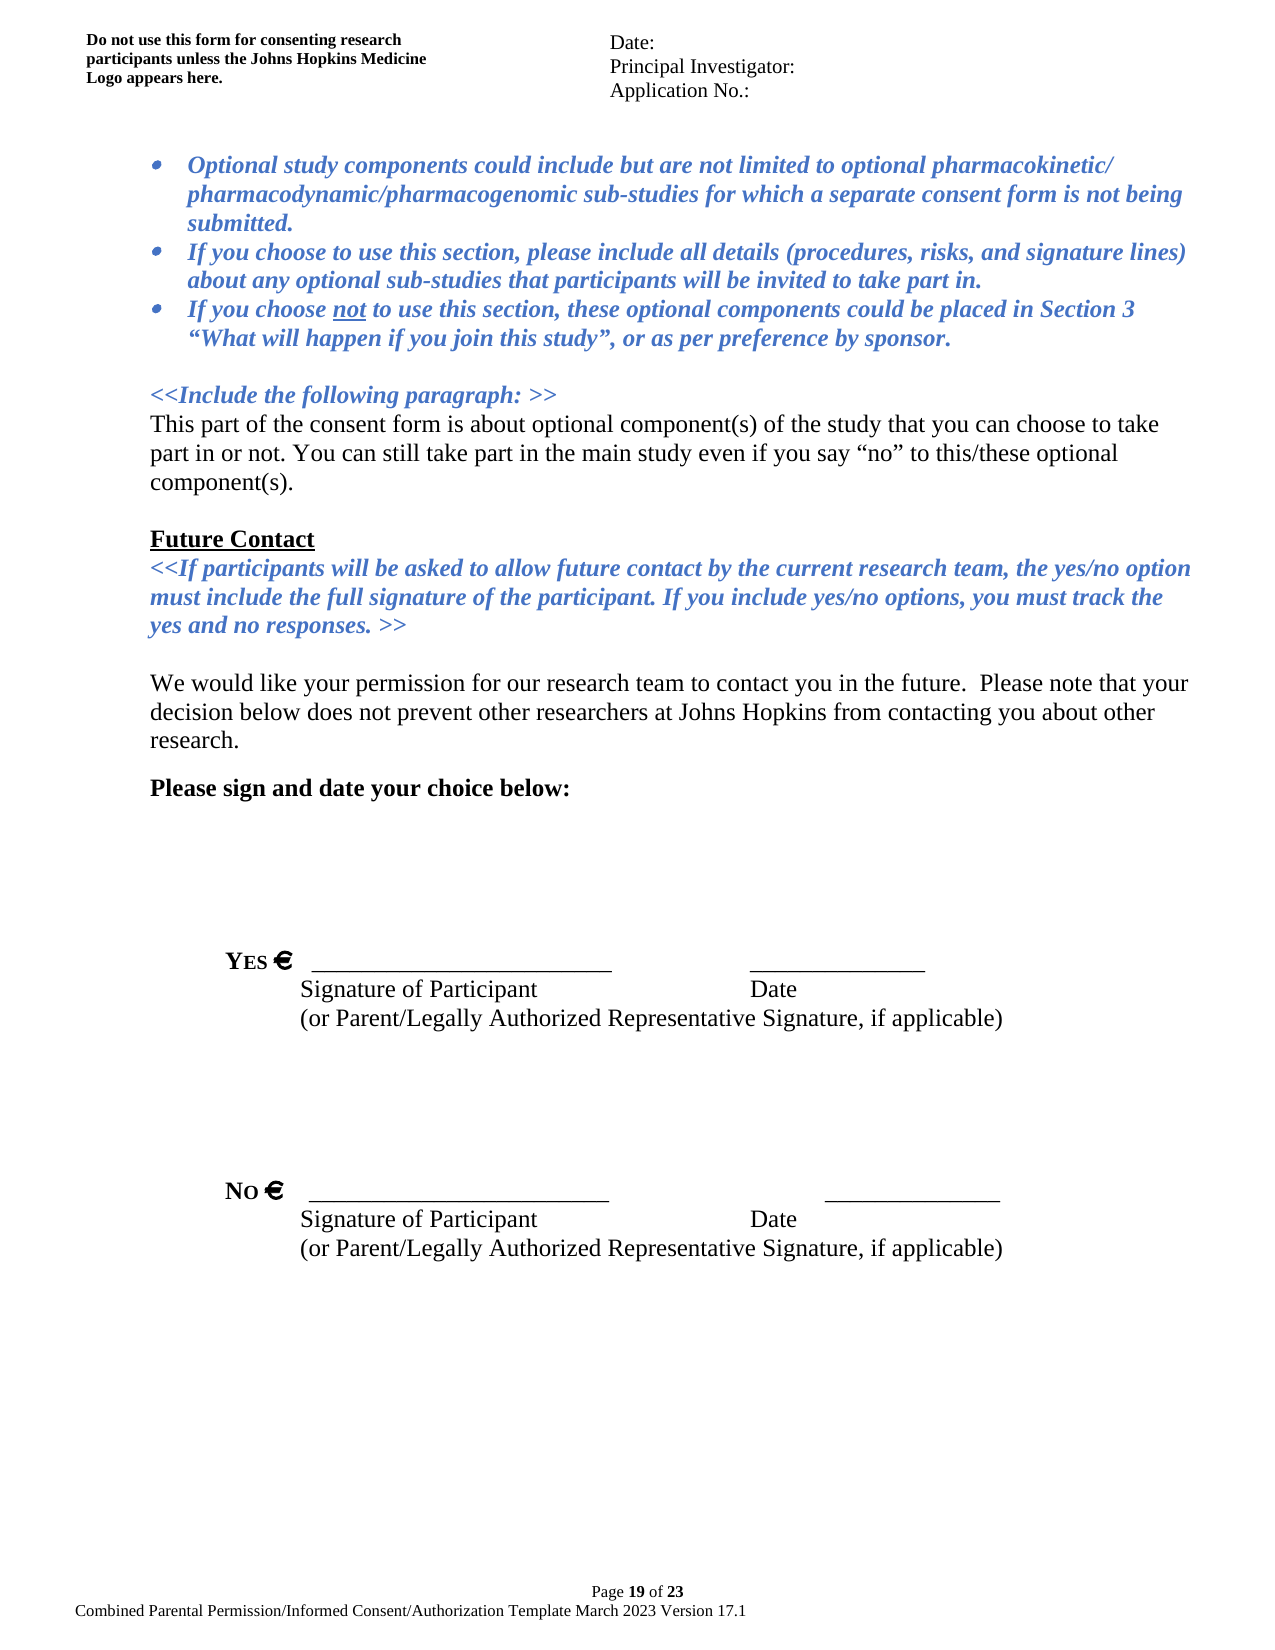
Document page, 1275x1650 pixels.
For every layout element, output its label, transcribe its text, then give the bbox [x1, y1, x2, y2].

list If you choose to use this section, please include all details (procedures, risks, and signature lines) about any optional sub-studies that participants will be invited to take part in. [150, 237, 1200, 294]
text (or Parent/Legally Authorized Representative Signature, if applicable) [225, 1003, 1200, 1032]
text Future Contact [150, 524, 1200, 553]
text This part of the consent form is about optional component(s) of the study that you can choose to take part in or not. You can still take part in the main study even if you say “no” to this/these optional component(s). [150, 409, 1200, 495]
text We would like your permission for our research team to contact you in the future. Please note that your decision below does not prevent other researchers at Johns Hopkins from contacting you about other research. [150, 668, 1200, 754]
text Yes ________________________ ______________ [150, 946, 1200, 974]
text (or Parent/Legally Authorized Representative Signature, if applicable) [225, 1233, 1200, 1262]
text Please sign and date your choice below: [150, 773, 1200, 802]
text <<If participants will be asked to allow future contact by the current research team, the yes/no option must include the full signature of the participant. If you include yes/no options, you must track the yes and no responses. >> [150, 553, 1200, 639]
text <<Include the following paragraph: >> [150, 380, 1200, 409]
text Signature of Participant Date [225, 974, 1200, 1003]
text No ________________________ ______________ [150, 1176, 1200, 1204]
list If you choose not to use this section, these optional components could be placed in Section 3 “What will happen if you join this study”, or as per preference by sponsor. [150, 294, 1200, 352]
list Optional study components could include but are not limited to optional pharmacokinetic/ pharmacodynamic/pharmacogenomic sub-studies for which a separate consent form is not being submitted. [150, 150, 1200, 237]
text Signature of Participant Date [225, 1204, 1200, 1233]
